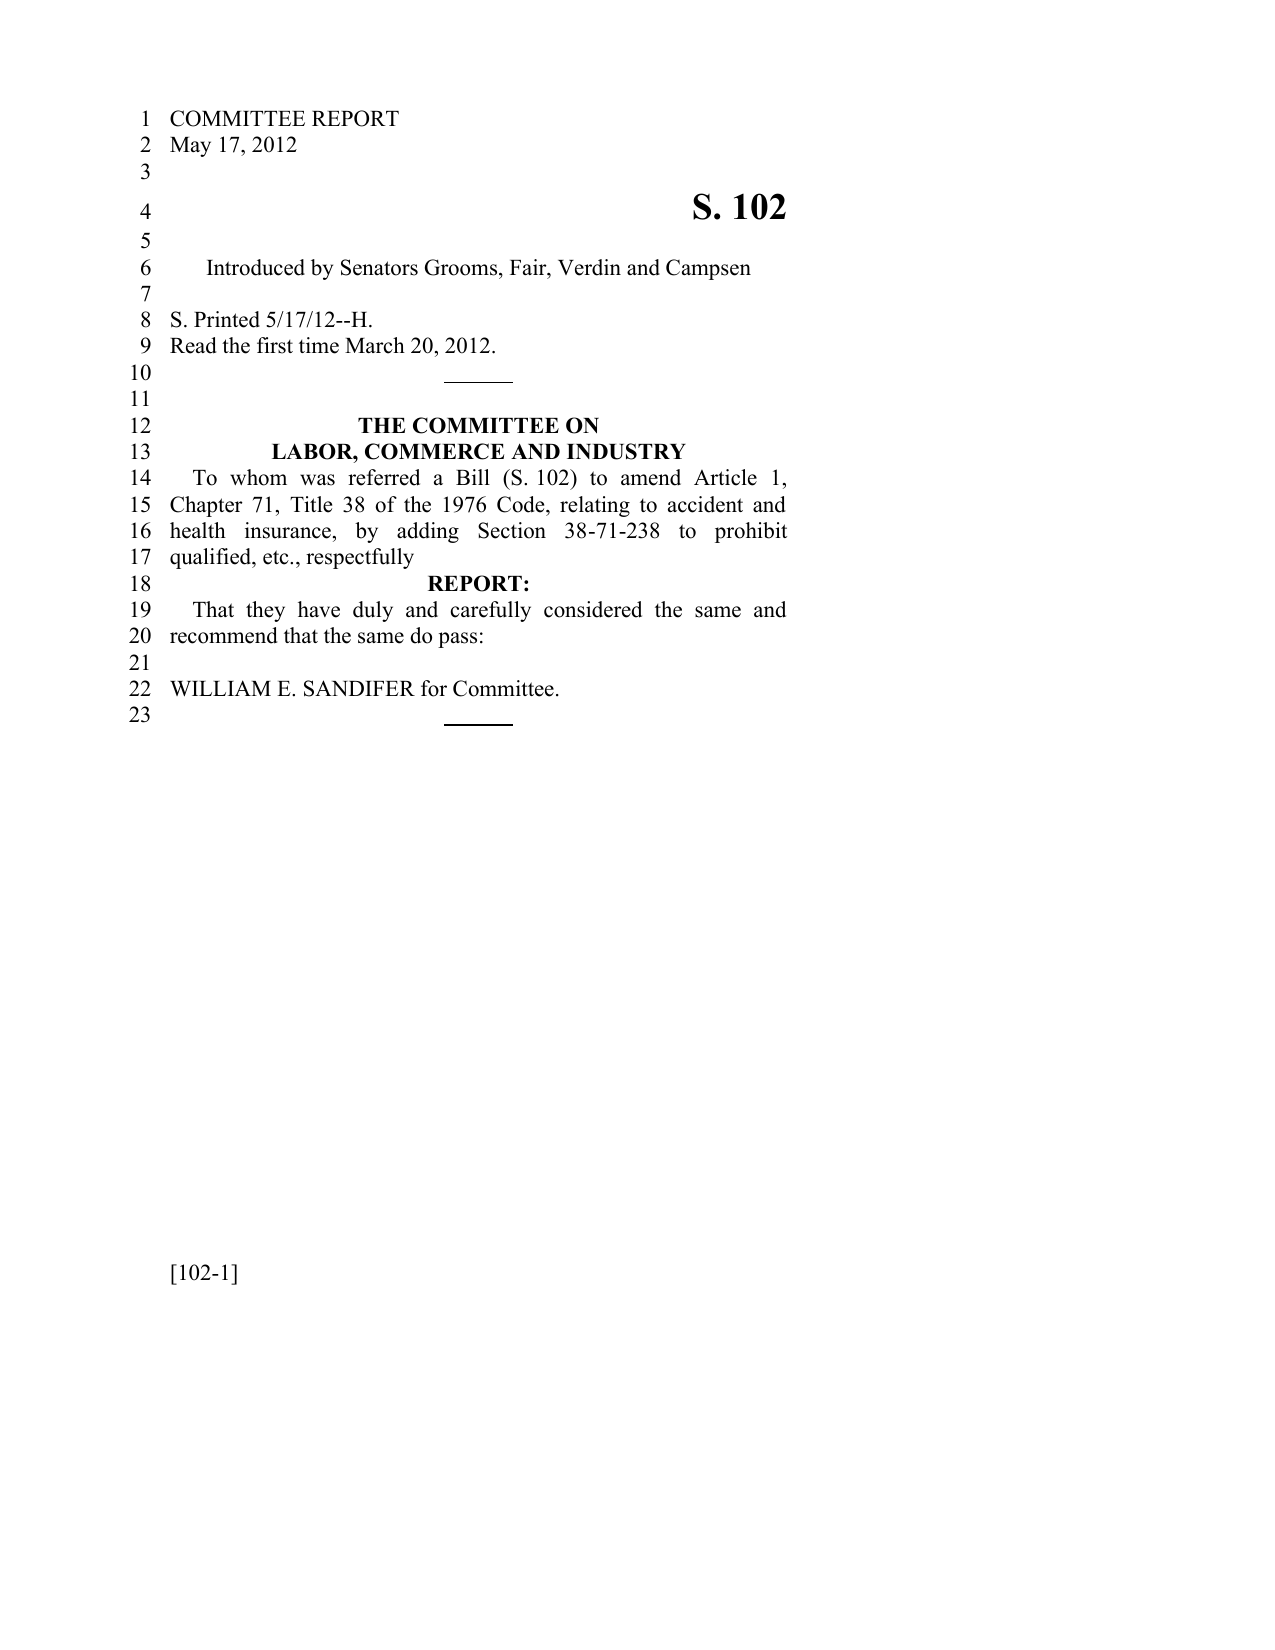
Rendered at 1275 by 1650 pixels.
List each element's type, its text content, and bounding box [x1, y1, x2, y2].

text Read the first time March 20, 2012. [169, 333, 787, 359]
text May 17, 2012 [169, 131, 787, 158]
text That they have duly and carefully considered the same and recommend that the same do pass: [169, 596, 787, 649]
text S. 102 [169, 184, 787, 227]
text To whom was referred a Bill (S. 102) to amend Article 1, Chapter 71, Title 38 of the 1976 Code, relating to accident and health insurance, by adding Section 38-71-238 to prohibit qualified, etc., respectfully [169, 464, 787, 570]
text REPORT: [169, 570, 787, 596]
text S. Printed 5/17/12--H. [169, 306, 787, 333]
text Introduced by Senators Grooms, Fair, Verdin and Campsen [169, 253, 787, 280]
text LABOR, COMMERCE AND INDUSTRY [169, 438, 787, 464]
text THE COMMITTEE ON [169, 412, 787, 438]
text COMMITTEE REPORT [169, 105, 787, 131]
text WILLIAM E. SANDIFER for Committee. [169, 675, 787, 702]
